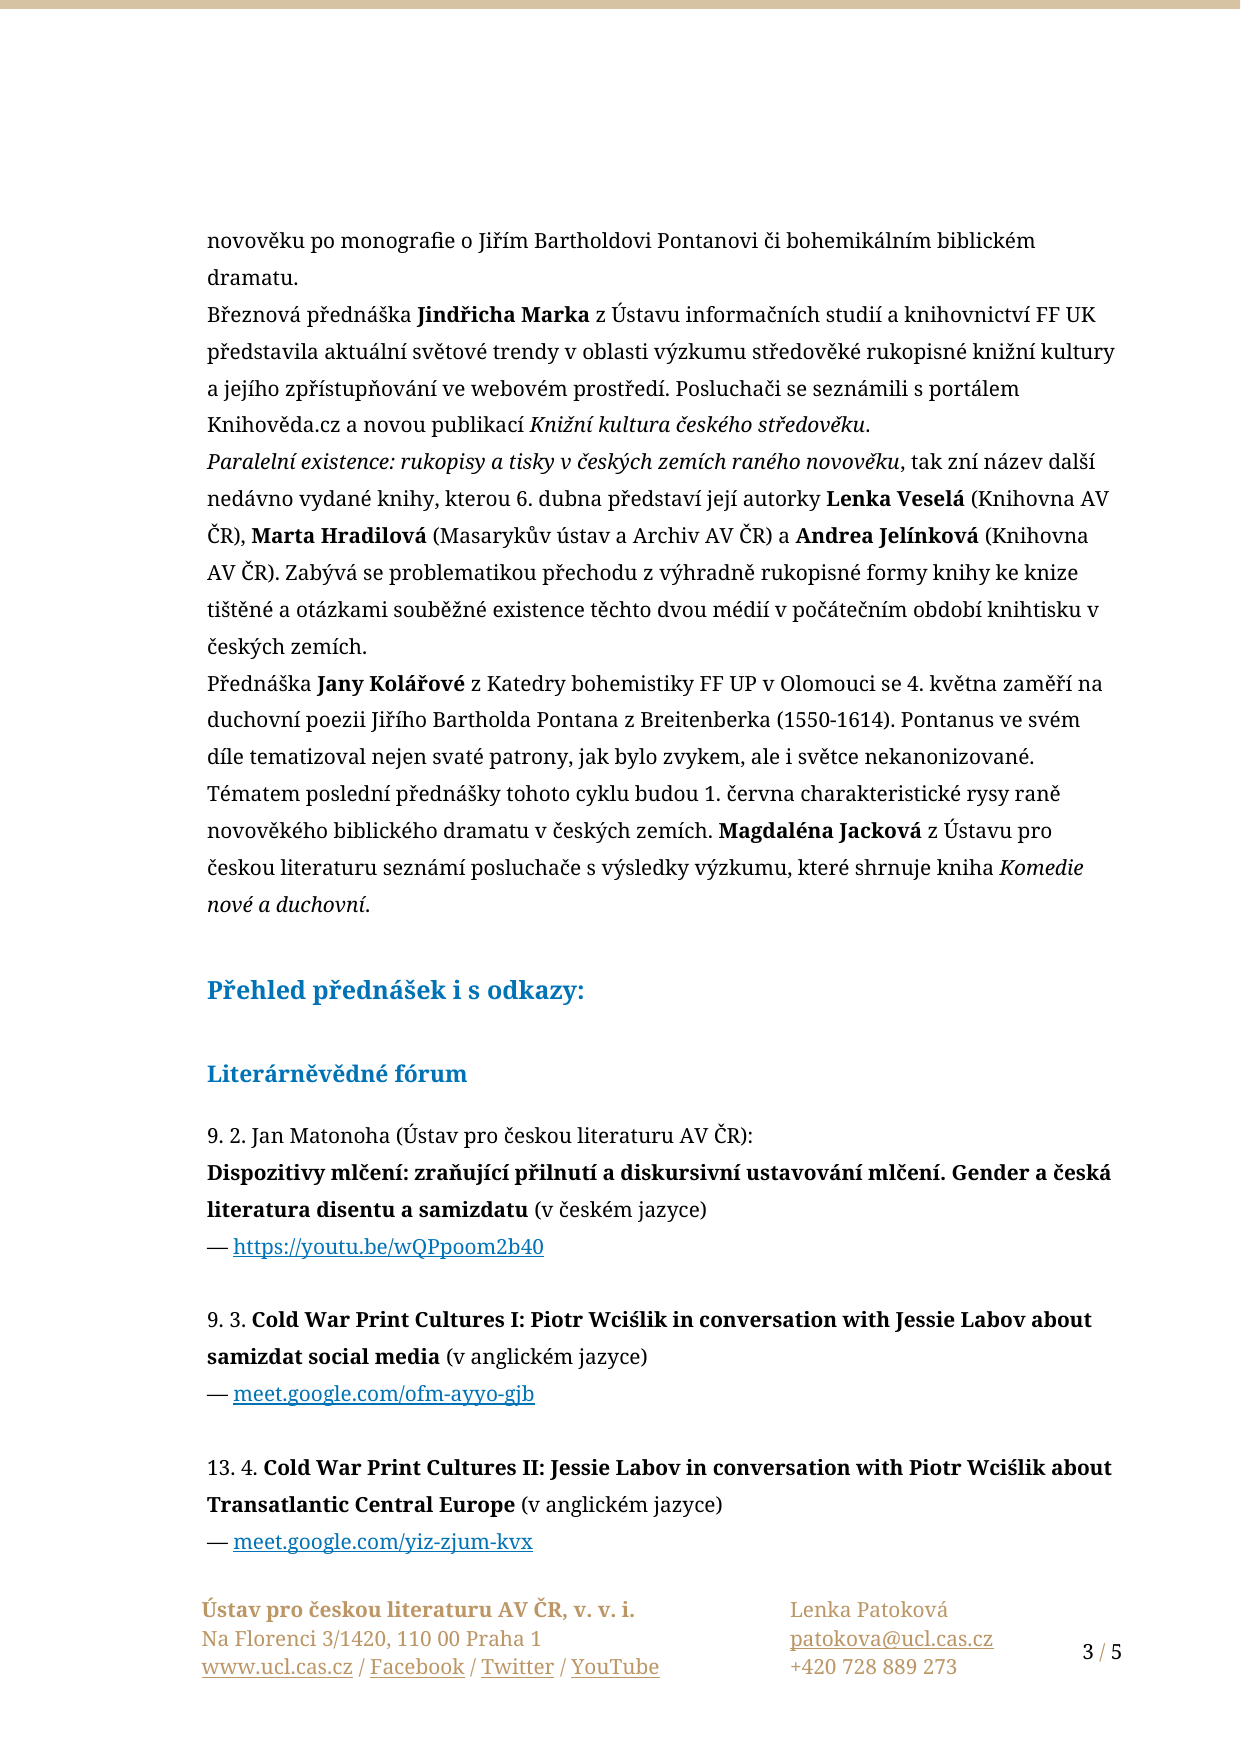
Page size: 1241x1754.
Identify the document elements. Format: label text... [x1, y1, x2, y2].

text Tématem poslední přednášky tohoto cyklu budou 1. června charakteristické rysy raně novověkého biblického dramatu v českých zemích. Magdaléna Jacková z Ústavu pro českou literaturu seznámí posluchače s výsledky výzkumu, které shrnuje kniha Komedie nové a duchovní. [207, 779, 1122, 918]
text — https://youtu.be/wQPpoom2b40 [207, 1232, 1122, 1260]
text 13. 4. Cold War Print Cultures II: Jessie Labov in conversation with Piotr Wciślik about Transatlantic Central Europe (v anglickém jazyce) [207, 1453, 1122, 1518]
text Přehled přednášek i s odkazy: [207, 973, 1130, 1007]
text 9. 3. Cold War Print Cultures I: Piotr Wciślik in conversation with Jessie Labov about samizdat social media (v anglickém jazyce) [207, 1306, 1122, 1371]
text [207, 226, 1122, 292]
text — meet.google.com/ofm-ayyo-gjb [207, 1379, 1122, 1408]
text — meet.google.com/yiz-zjum-kvx [207, 1527, 1122, 1555]
text Dispozitivy mlčení: zraňující přilnutí a diskursivní ustavování mlčení. Gender a česká literatura disentu a samizdatu (v českém jazyce) [207, 1158, 1122, 1223]
text Přednáška Jany Kolářové z Katedry bohemistiky FF UP v Olomouci se 4. května zaměří na duchovní poezii Jiřího Bartholda Pontana z Breitenberka (1550-1614). Pontanus ve svém díle tematizoval nejen svaté patrony, jak bylo zvykem, ale i světce nekanonizované. [207, 669, 1122, 771]
text Březnová přednáška Jindřicha Marka z Ústavu informačních studií a knihovnictví FF UK představila aktuální světové trendy v oblasti výzkumu středověké rukopisné knižní kultury a jejího zpřístupňování ve webovém prostředí. Posluchači se seznámili s portálem Knihověda.cz a novou publikací Knižní kultura českého středověku. [207, 300, 1122, 439]
text Paralelní existence: rukopisy a tisky v českých zemích raného novověku, tak zní název další nedávno vydané knihy, kterou 6. dubna představí její autorky Lenka Veselá (Knihovna AV ČR), Marta Hradilová (Masarykův ústav a Archiv AV ČR) a Andrea Jelínková (Knihovna AV ČR). Zabývá se problematikou přechodu z výhradně rukopisné formy knihy ke knize tištěné a otázkami souběžné existence těchto dvou médií v počátečním období knihtisku v českých zemích. [207, 447, 1122, 660]
text Literárněvědné fórum [207, 1058, 1130, 1089]
text 9. 2. Jan Matonoha (Ústav pro českou literaturu AV ČR): [207, 1121, 1122, 1149]
